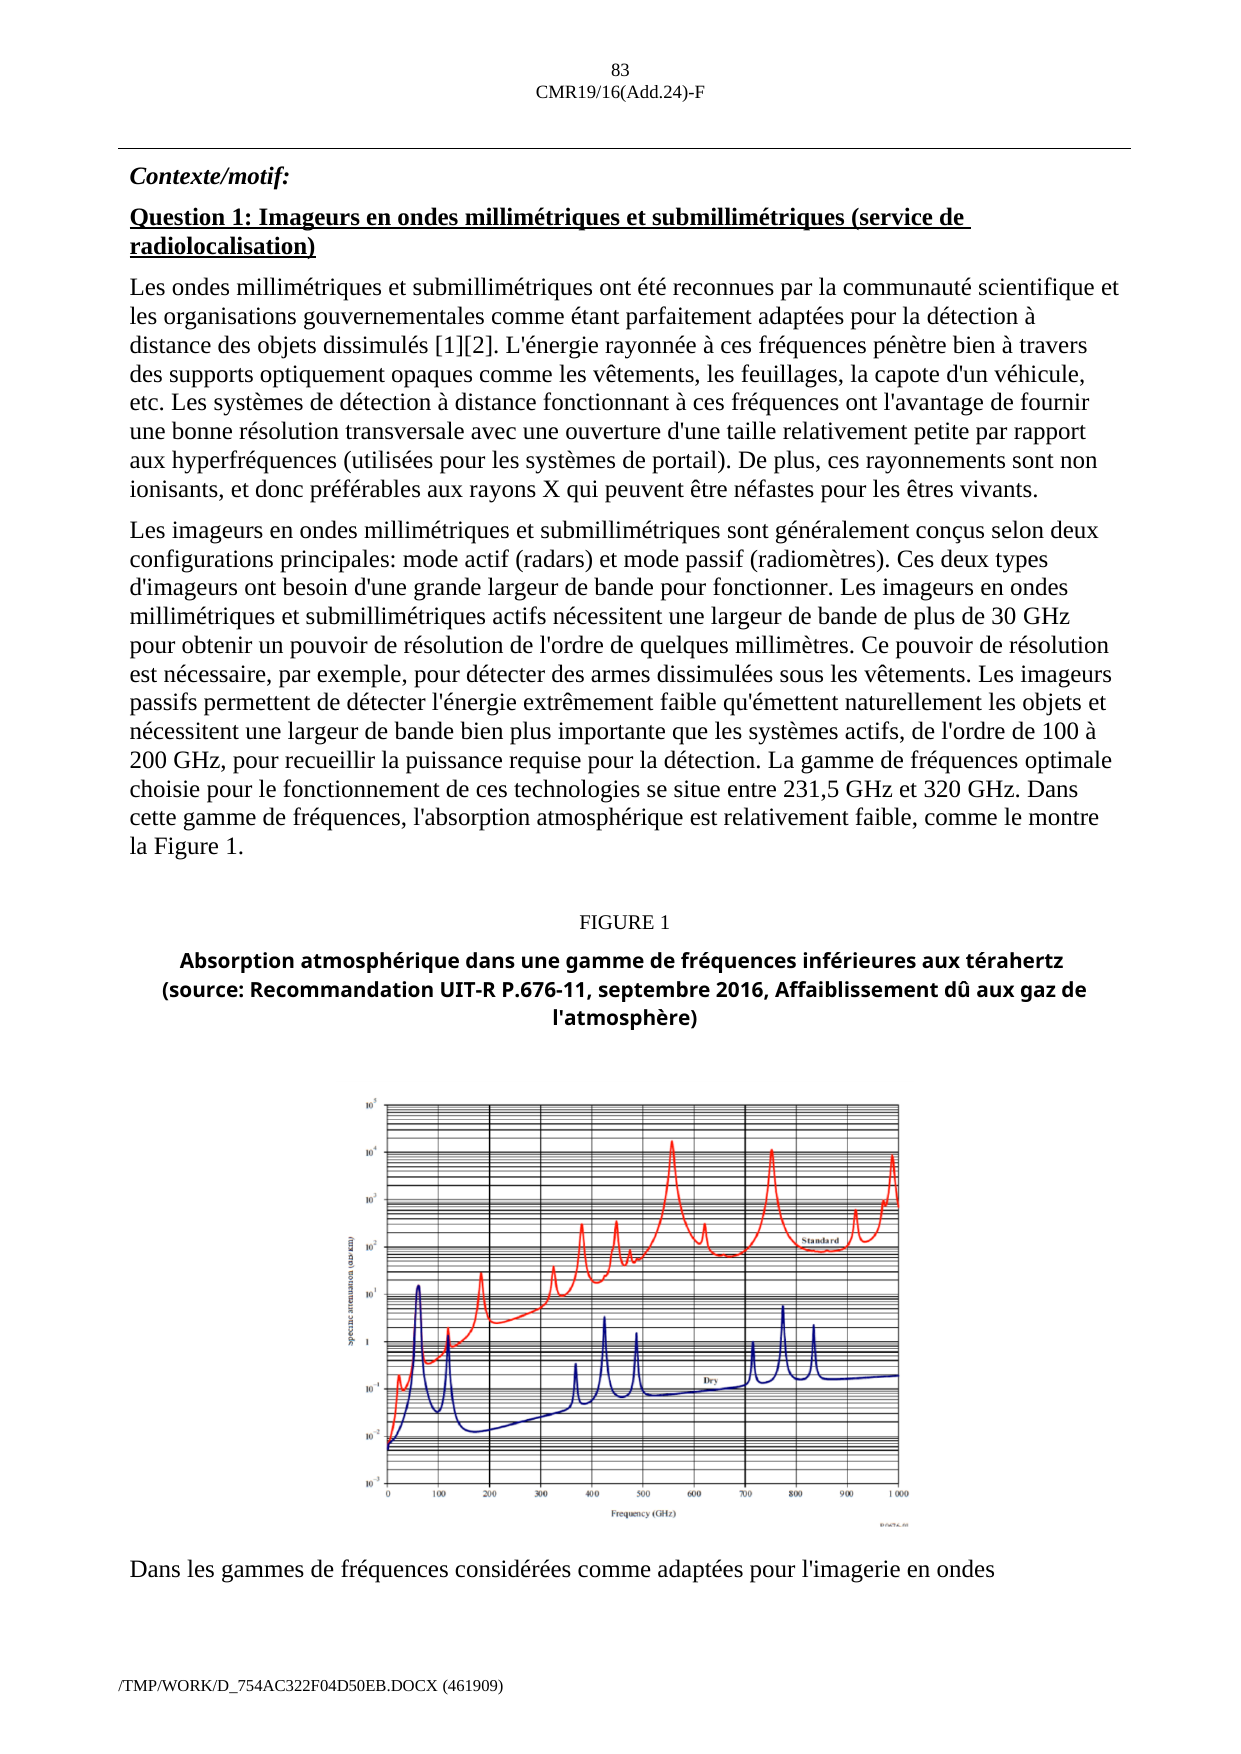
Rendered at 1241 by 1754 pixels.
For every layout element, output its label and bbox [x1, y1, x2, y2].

table_cell [118, 149, 1131, 1582]
picture [335, 1081, 914, 1542]
